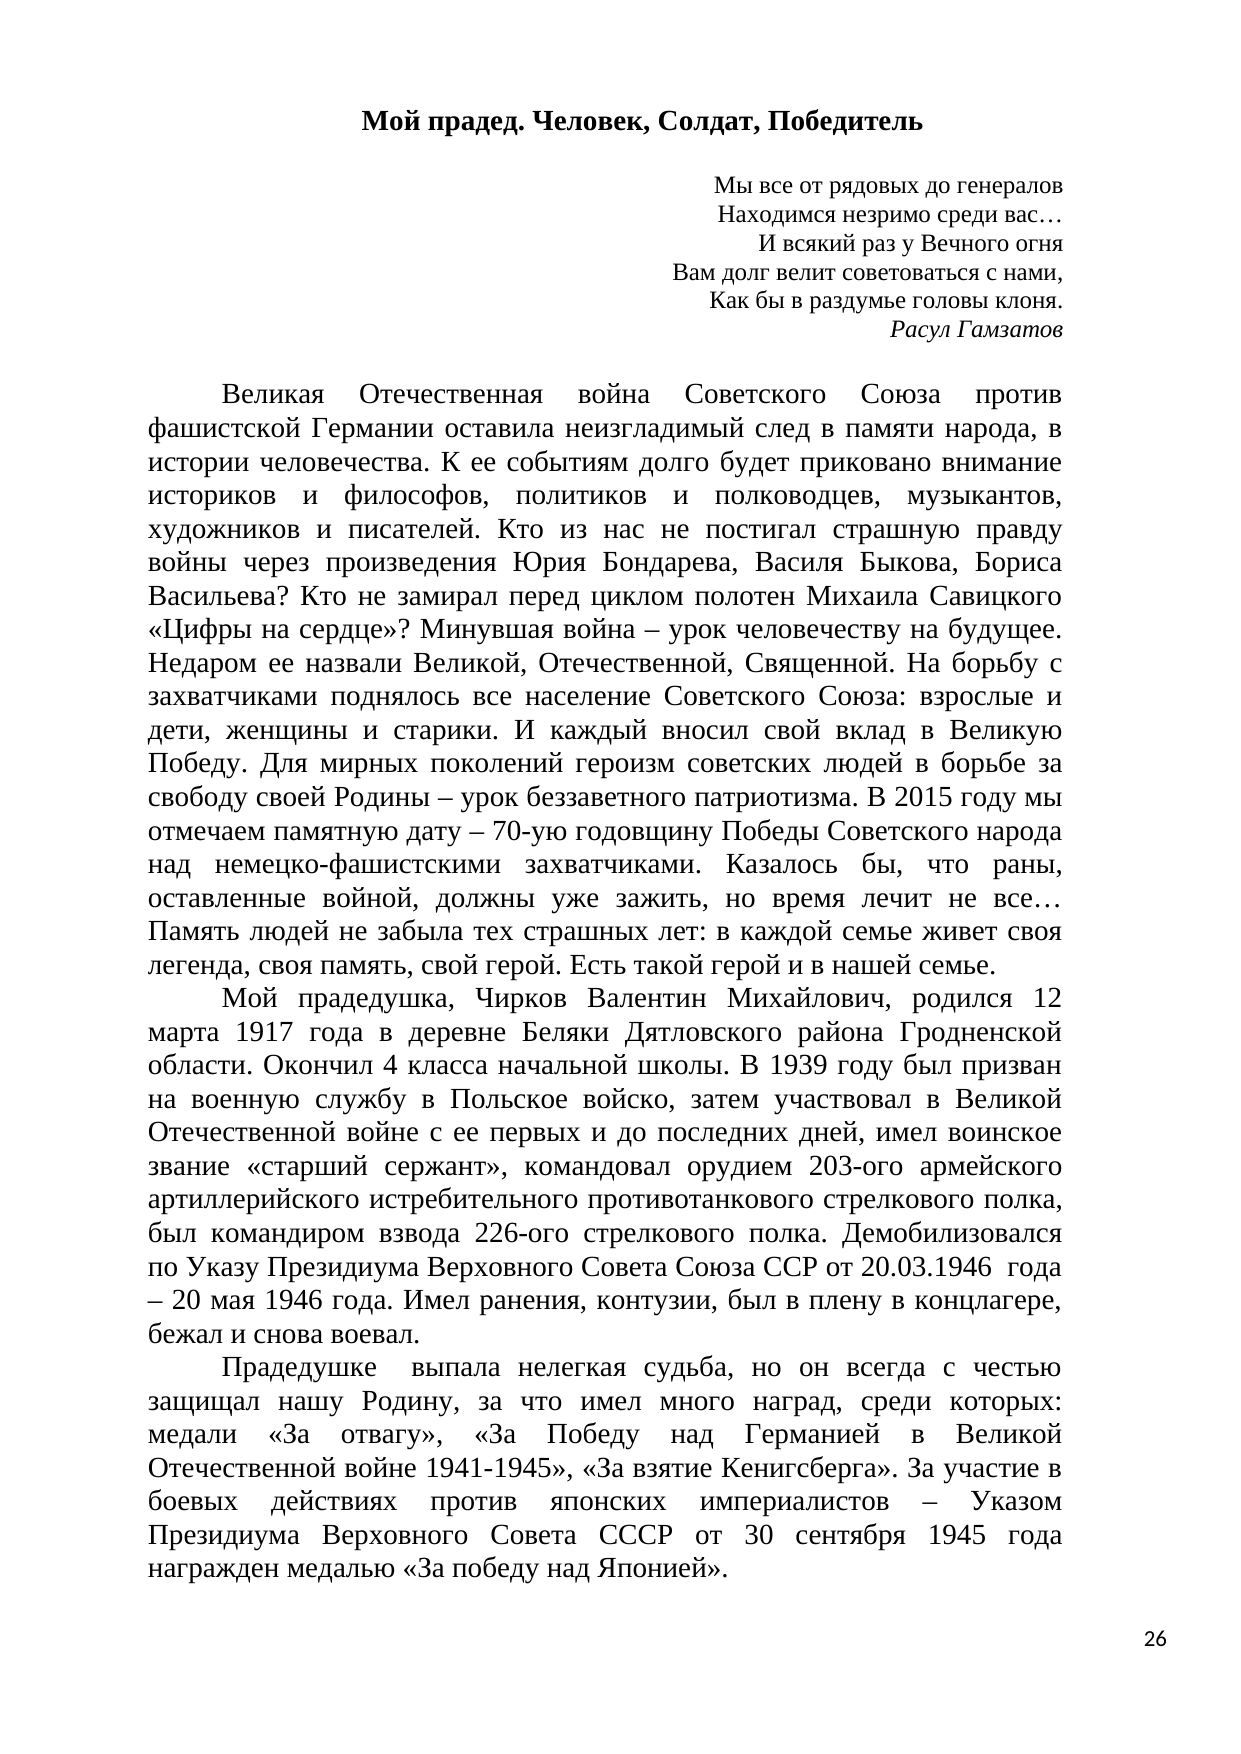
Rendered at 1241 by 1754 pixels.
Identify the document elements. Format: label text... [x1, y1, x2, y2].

text Мой прадед. Человек, Солдат, Победитель [148, 103, 1063, 137]
text Мой прадедушка, Чирков Валентин Михайлович, родился 12 марта 1917 года в деревне Беляки Дятловского района Гродненской области. Окончил 4 класса начальной школы. В 1939 году был призван на военную службу в Польское войско, затем участвовал в Великой Отечественной войне с ее первых и до последних дней, имел воинское звание «старший сержант», командовал орудием 203-ого армейского артиллерийского истребительного противотанкового стрелкового полка, был командиром взвода 226-ого стрелкового полка. Демобилизовался по Указу Президиума Верховного Совета Союза ССР от 20.03.1946 года – 20 мая 1946 года. Имел ранения, контузии, был в плену в концлагере, бежал и снова воевал. [148, 980, 1063, 1349]
text Вам долг велит советоваться с нами, [148, 257, 1063, 286]
text Мы все от рядовых до генералов [148, 171, 1063, 199]
text Находимся незримо среди вас… [148, 199, 1063, 228]
text И всякий раз у Вечного огня [148, 228, 1063, 257]
text Великая Отечественная война Советского Союза против фашистской Германии оставила неизгладимый след в памяти народа, в истории человечества. К ее событиям долго будет приковано внимание историков и философов, политиков и полководцев, музыкантов, художников и писателей. Кто из нас не постигал страшную правду войны через произведения Юрия Бондарева, Василя Быкова, Бориса Васильева? Кто не замирал перед циклом полотен Михаила Савицкого «Цифры на сердце»? Минувшая война – урок человечеству на будущее. Недаром ее назвали Великой, Отечественной, Священной. На борьбу с захватчиками поднялось все население Советского Союза: взрослые и дети, женщины и старики. И каждый вносил свой вклад в Великую Победу. Для мирных поколений героизм советских людей в борьбе за свободу своей Родины – урок беззаветного патриотизма. В 2015 году мы отмечаем памятную дату – 70-ую годовщину Победы Советского народа над немецко-фашистскими захватчиками. Казалось бы, что раны, оставленные войной, должны уже зажить, но время лечит не все… Память людей не забыла тех страшных лет: в каждой семье живет своя легенда, своя память, свой герой. Есть такой герой и в нашей семье. [148, 377, 1063, 980]
text Прадедушке выпала нелегкая судьба, но он всегда с честью защищал нашу Родину, за что имел много наград, среди которых: медали «За отвагу», «За Победу над Германией в Великой Отечественной войне 1941-1945», «За взятие Кенигсберга». За участие в боевых действиях против японских империалистов – Указом Президиума Верховного Совета СССР от 30 сентября 1945 года награжден медалью «За победу над Японией». [148, 1349, 1063, 1584]
text Как бы в раздумье головы клоня. [148, 286, 1063, 314]
text Расул Гамзатов [148, 314, 1063, 343]
